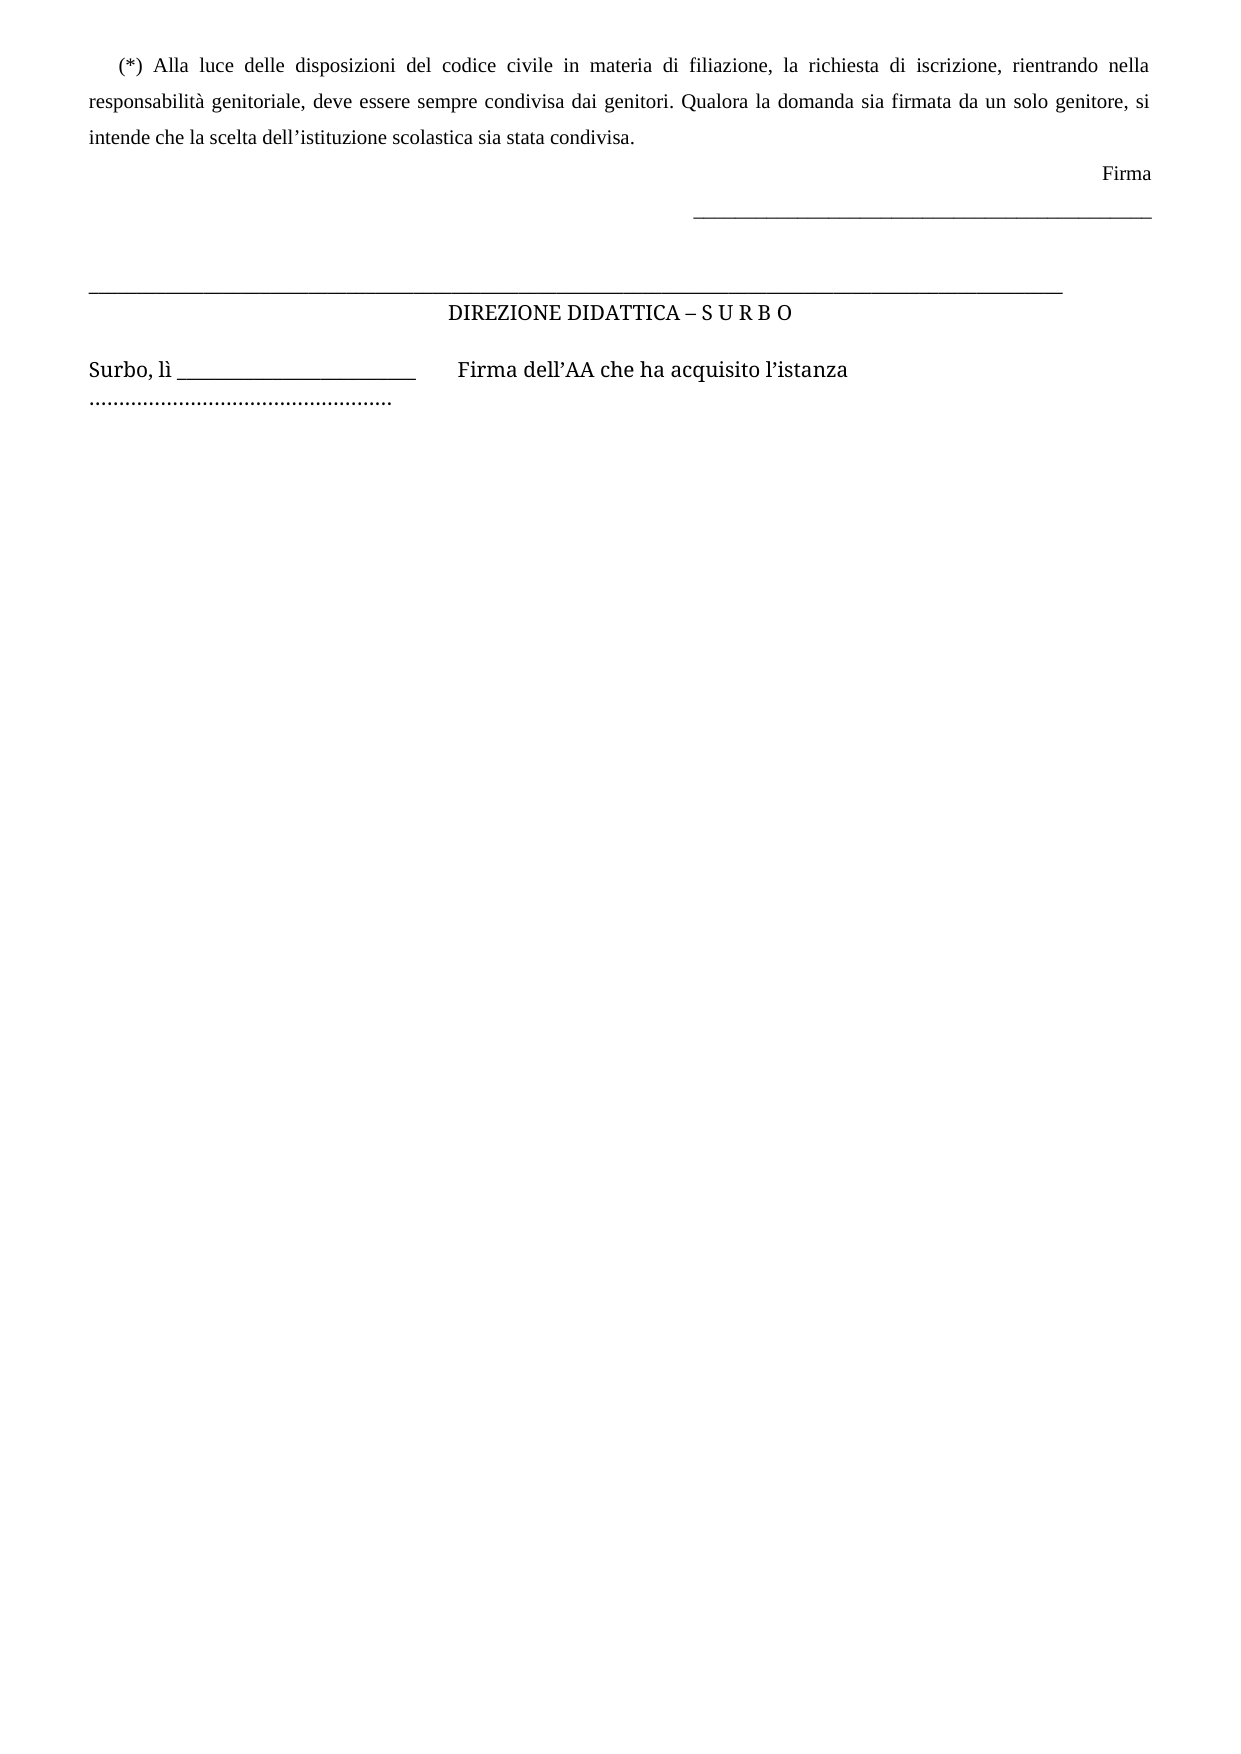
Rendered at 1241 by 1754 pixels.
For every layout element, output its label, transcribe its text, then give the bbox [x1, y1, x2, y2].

text DIREZIONE DIDATTICA – S U R B O [89, 298, 1152, 326]
text ______________________________________________________________________________________________________ [89, 269, 1152, 298]
text ____________________________________________ [89, 197, 1152, 221]
text Surbo, lì _________________________ Firma dell’AA che ha acquisito l’istanza …………………………………………… [89, 355, 1152, 412]
text Firma [89, 161, 1152, 185]
text (*) Alla luce delle disposizioni del codice civile in materia di filiazione, la richiesta di iscrizione, rientrando nella responsabilità genitoriale, deve essere sempre condivisa dai genitori. Qualora la domanda sia firmata da un solo genitore, si intende che la scelta dell’istituzione scolastica sia stata condivisa. [89, 53, 1152, 149]
